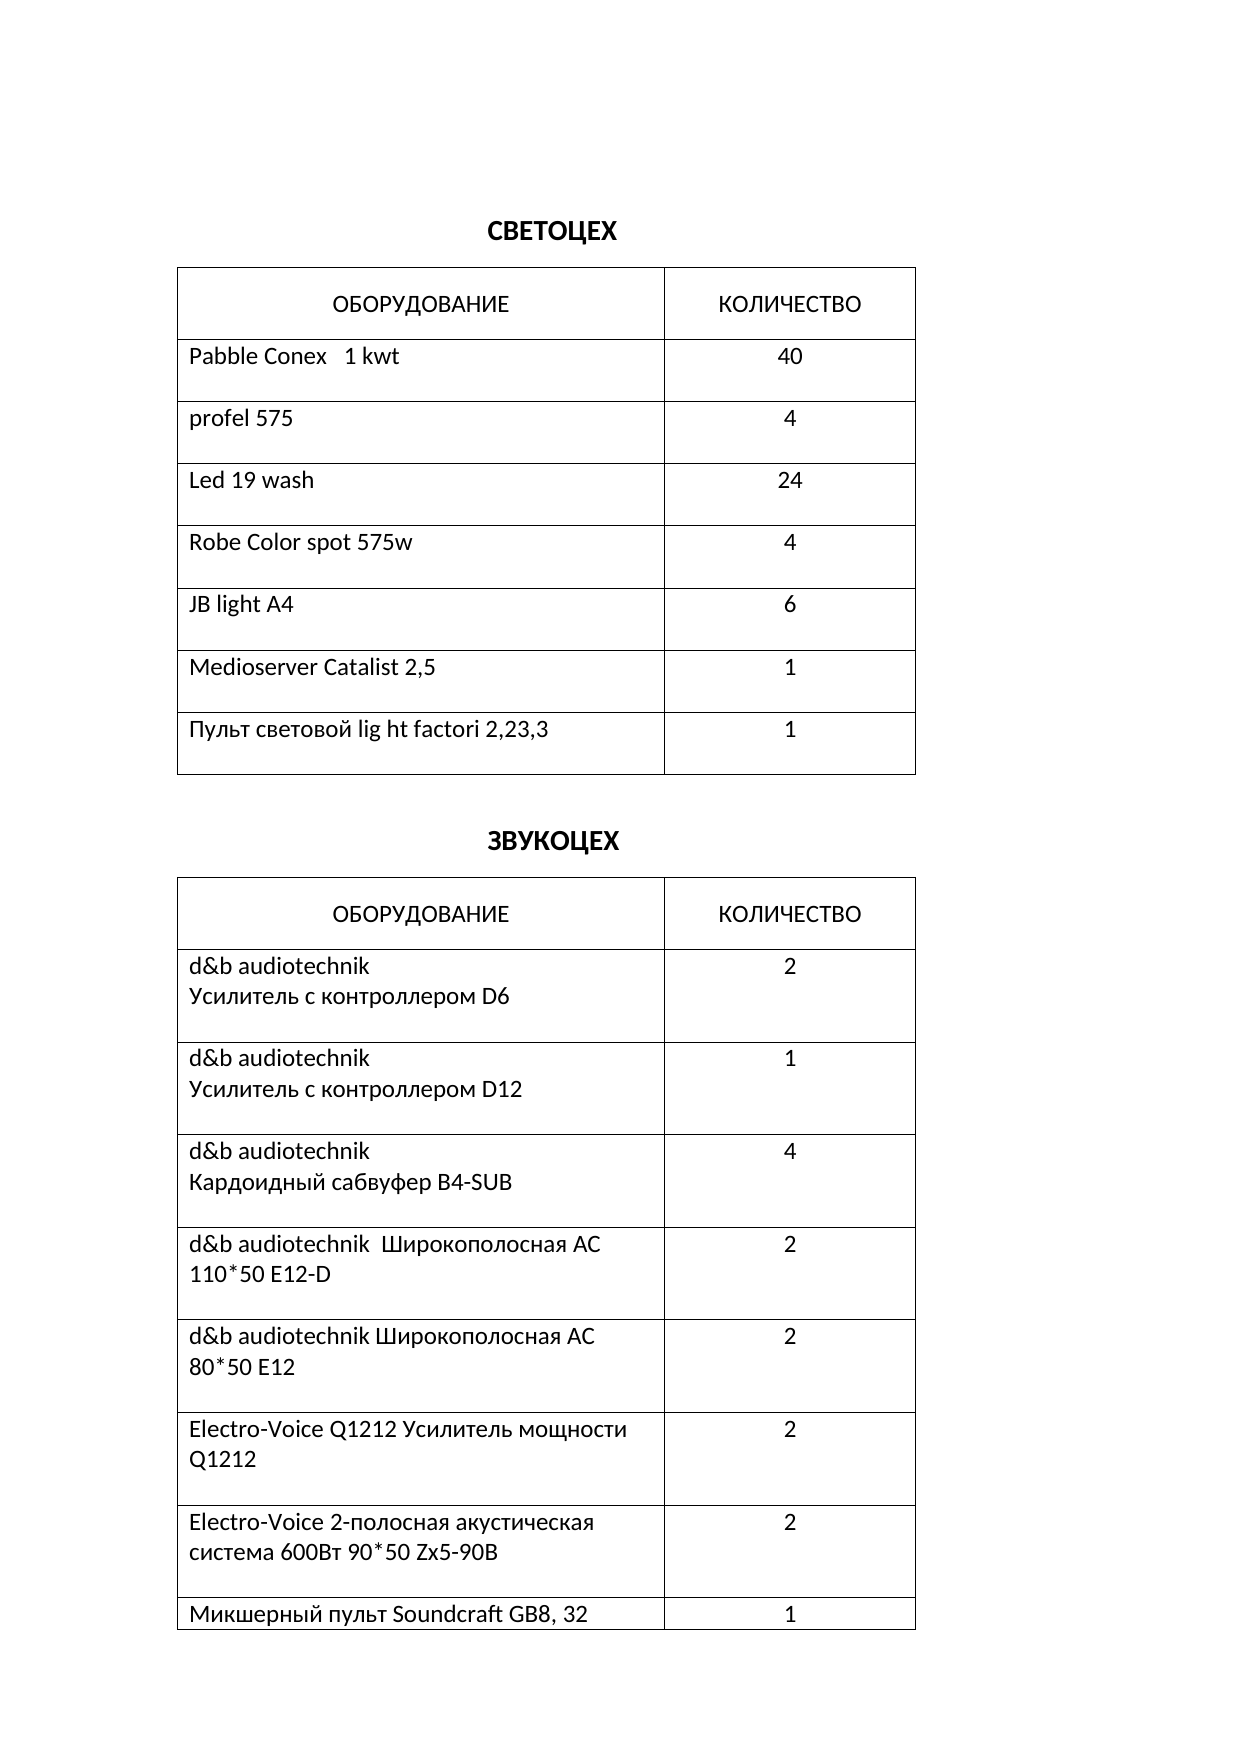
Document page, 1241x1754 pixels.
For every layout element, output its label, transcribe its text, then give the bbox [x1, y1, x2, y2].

table_cell 2 [665, 950, 915, 1042]
table_cell JB light A4 [178, 589, 664, 649]
text ЗВУКОЦЕХ [177, 822, 1152, 857]
table_cell 4 [665, 526, 915, 587]
table_cell 1 [665, 651, 915, 712]
table_cell 6 [665, 589, 915, 649]
table_cell Electro-Voice 2-полосная акустическая система 600Вт 90*50 Zx5-90B [178, 1506, 664, 1597]
table_header ОБОРУДОВАНИЕ [178, 878, 664, 949]
table_header КОЛИЧЕСТВО [665, 878, 915, 949]
table_cell profel 575 [178, 402, 664, 463]
table_cell Пульт световой lig ht factori 2,23,3 [178, 713, 664, 774]
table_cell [178, 1598, 664, 1629]
table_cell d&b audiotechnik Усилитель с контроллером D12 [178, 1043, 664, 1134]
table_cell 2 [665, 1413, 915, 1504]
table_cell 4 [665, 402, 915, 463]
table_cell 2 [665, 1320, 915, 1412]
table_cell d&b audiotechnik Широкополосная АС 110*50 Е12-D [178, 1228, 664, 1319]
table_cell 1 [665, 713, 915, 774]
table_cell Electro-Voice Q1212 Усилитель мощности Q1212 [178, 1413, 664, 1504]
table_cell Robe Color spot 575w [178, 526, 664, 587]
table_cell 2 [665, 1228, 915, 1319]
text СВЕТОЦЕХ [177, 212, 1152, 247]
table_cell d&b audiotechnik Усилитель с контроллером D6 [178, 950, 664, 1042]
table_cell 4 [665, 1135, 915, 1227]
table_cell Medioserver Catalist 2,5 [178, 651, 664, 712]
table_cell 2 [665, 1506, 915, 1597]
table_header КОЛИЧЕСТВО [665, 268, 915, 339]
table_cell d&b audiotechnik Кардоидный сабвуфер B4-SUB [178, 1135, 664, 1227]
table_cell 1 [665, 1598, 915, 1629]
table_cell d&b audiotechnik Широкополосная АС 80*50 Е12 [178, 1320, 664, 1412]
table_cell Pabble Conex 1 kwt [178, 340, 664, 401]
table_cell 1 [665, 1043, 915, 1134]
table_header ОБОРУДОВАНИЕ [178, 268, 664, 339]
table_cell 40 [665, 340, 915, 401]
table_cell Led 19 wash [178, 464, 664, 525]
table_cell 24 [665, 464, 915, 525]
